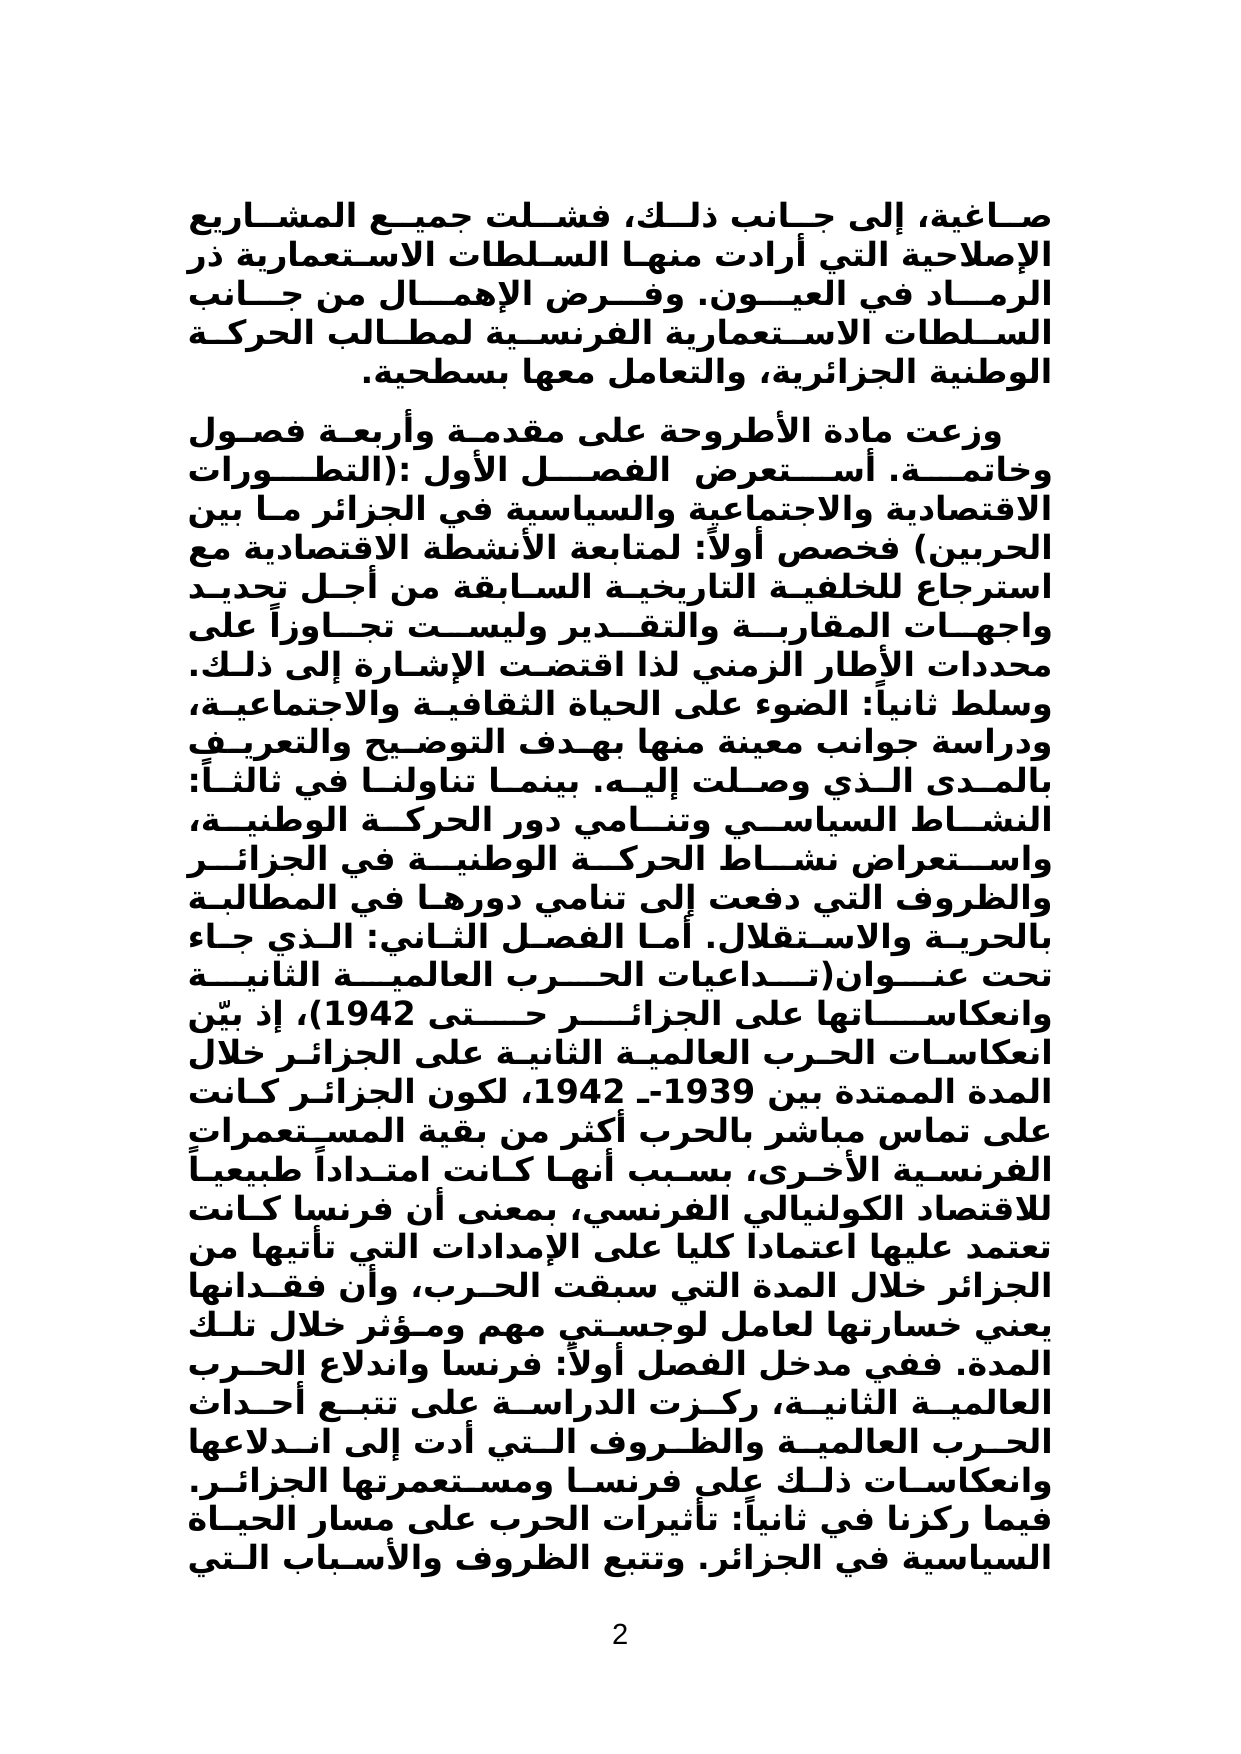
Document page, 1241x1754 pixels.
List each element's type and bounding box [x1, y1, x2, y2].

text [187, 197, 1053, 391]
text [187, 412, 1053, 1578]
